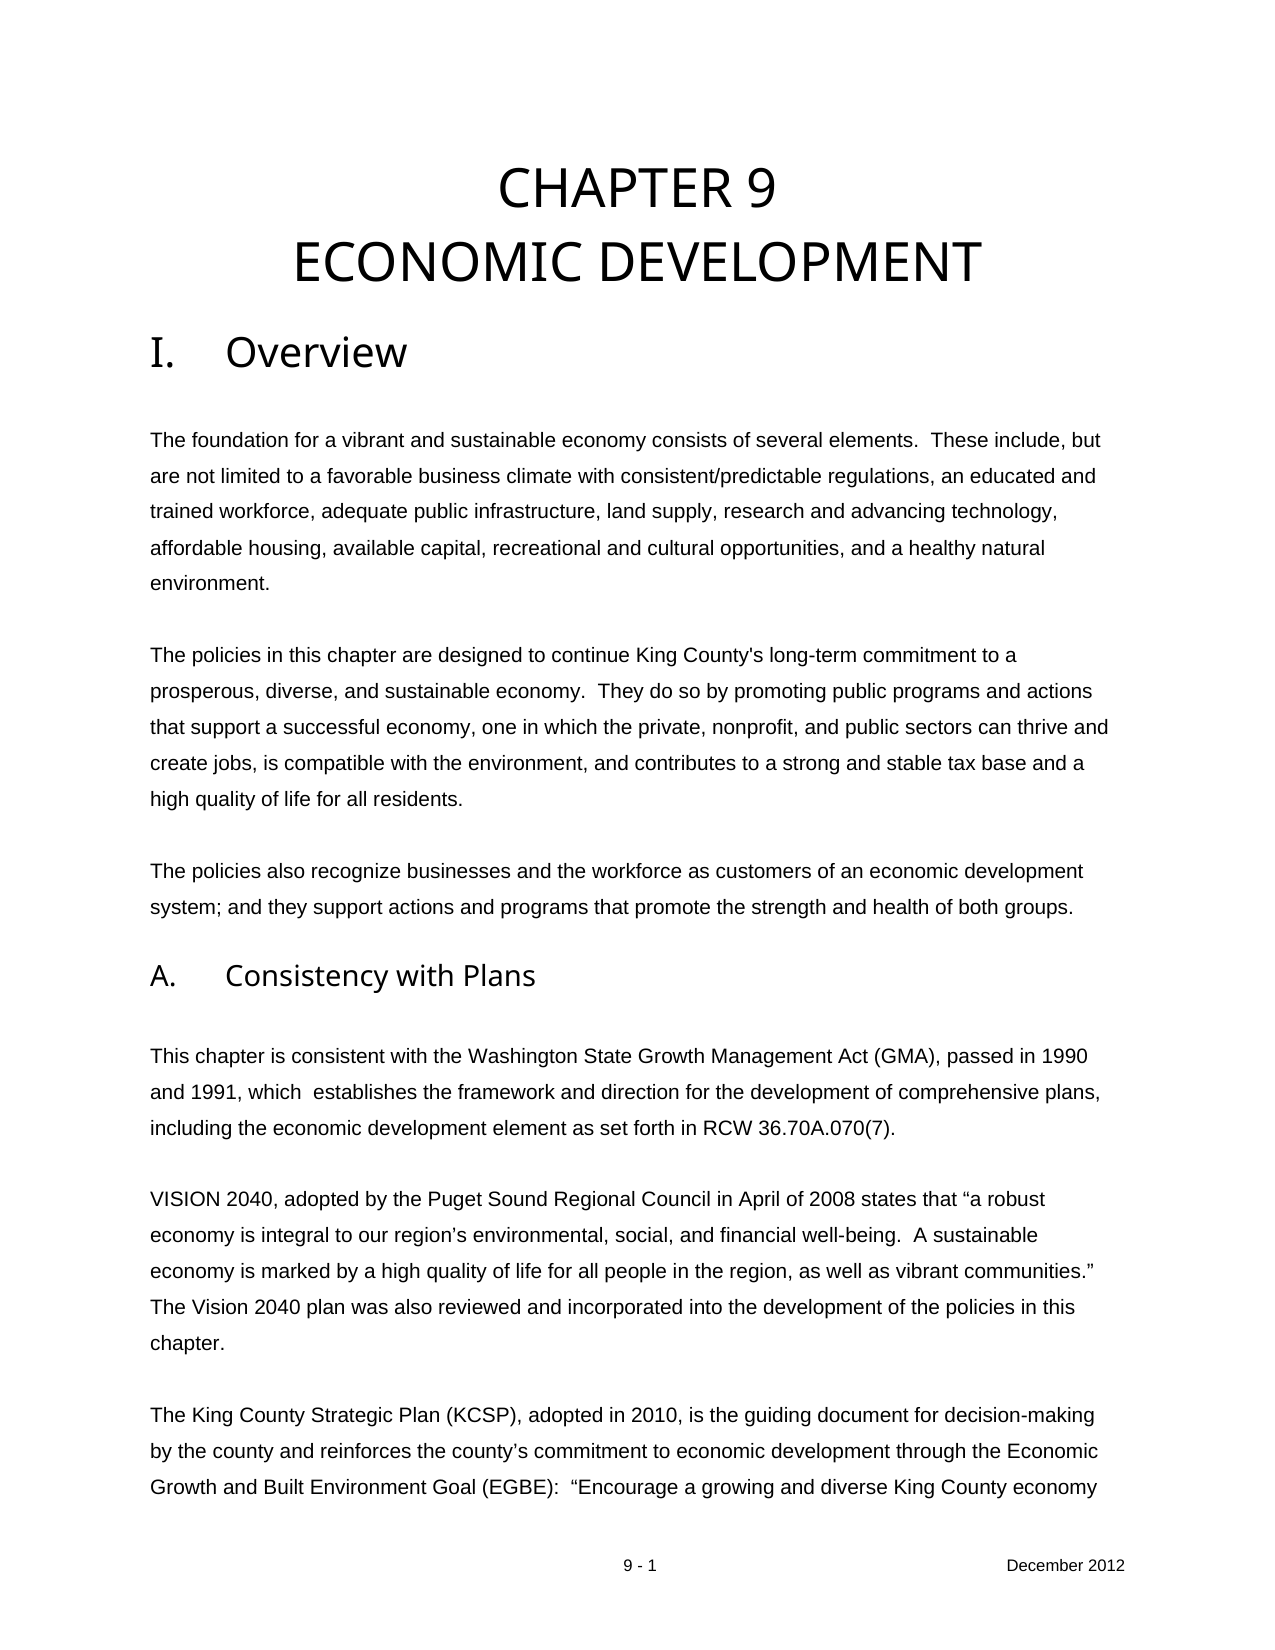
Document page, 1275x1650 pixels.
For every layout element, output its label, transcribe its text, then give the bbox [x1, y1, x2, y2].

text The foundation for a vibrant and sustainable economy consists of several elements. These include, but are not limited to a favorable business climate with consistent/predictable regulations, an educated and trained workforce, adequate public infrastructure, land supply, research and advancing technology, affordable housing, available capital, recreational and cultural opportunities, and a healthy natural environment. [150, 427, 1125, 595]
title ECONOMIC DEVELOPMENT [150, 224, 1125, 297]
text VISION 2040, adopted by the Puget Sound Regional Council in April of 2008 states that “a robust economy is integral to our region’s environmental, social, and financial well-being. A sustainable economy is marked by a high quality of life for all people in the region, as well as vibrant communities.” The Vision 2040 plan was also reviewed and incorporated into the development of the policies in this chapter. [150, 1187, 1125, 1355]
text This chapter is consistent with the Washington State Growth Management Act (GMA), passed in 1990 and 1991, which establishes the framework and direction for the development of comprehensive plans, including the economic development element as set forth in RCW 36.70A.070(7). [150, 1043, 1125, 1139]
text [150, 1403, 1125, 1499]
title CHAPTER 9 [150, 150, 1125, 224]
text The policies in this chapter are designed to continue King County's long-term commitment to a prosperous, diverse, and sustainable economy. They do so by promoting public programs and actions that support a successful economy, one in which the private, nonprofit, and public sectors can thrive and create jobs, is compatible with the environment, and contributes to a strong and stable tax base and a high quality of life for all residents. [150, 643, 1125, 811]
subtitle A. Consistency with Plans [150, 956, 1125, 995]
text The policies also recognize businesses and the workforce as customers of an economic development system; and they support actions and programs that promote the strength and health of both groups. [150, 859, 1125, 919]
subtitle I. Overview [150, 322, 1125, 379]
